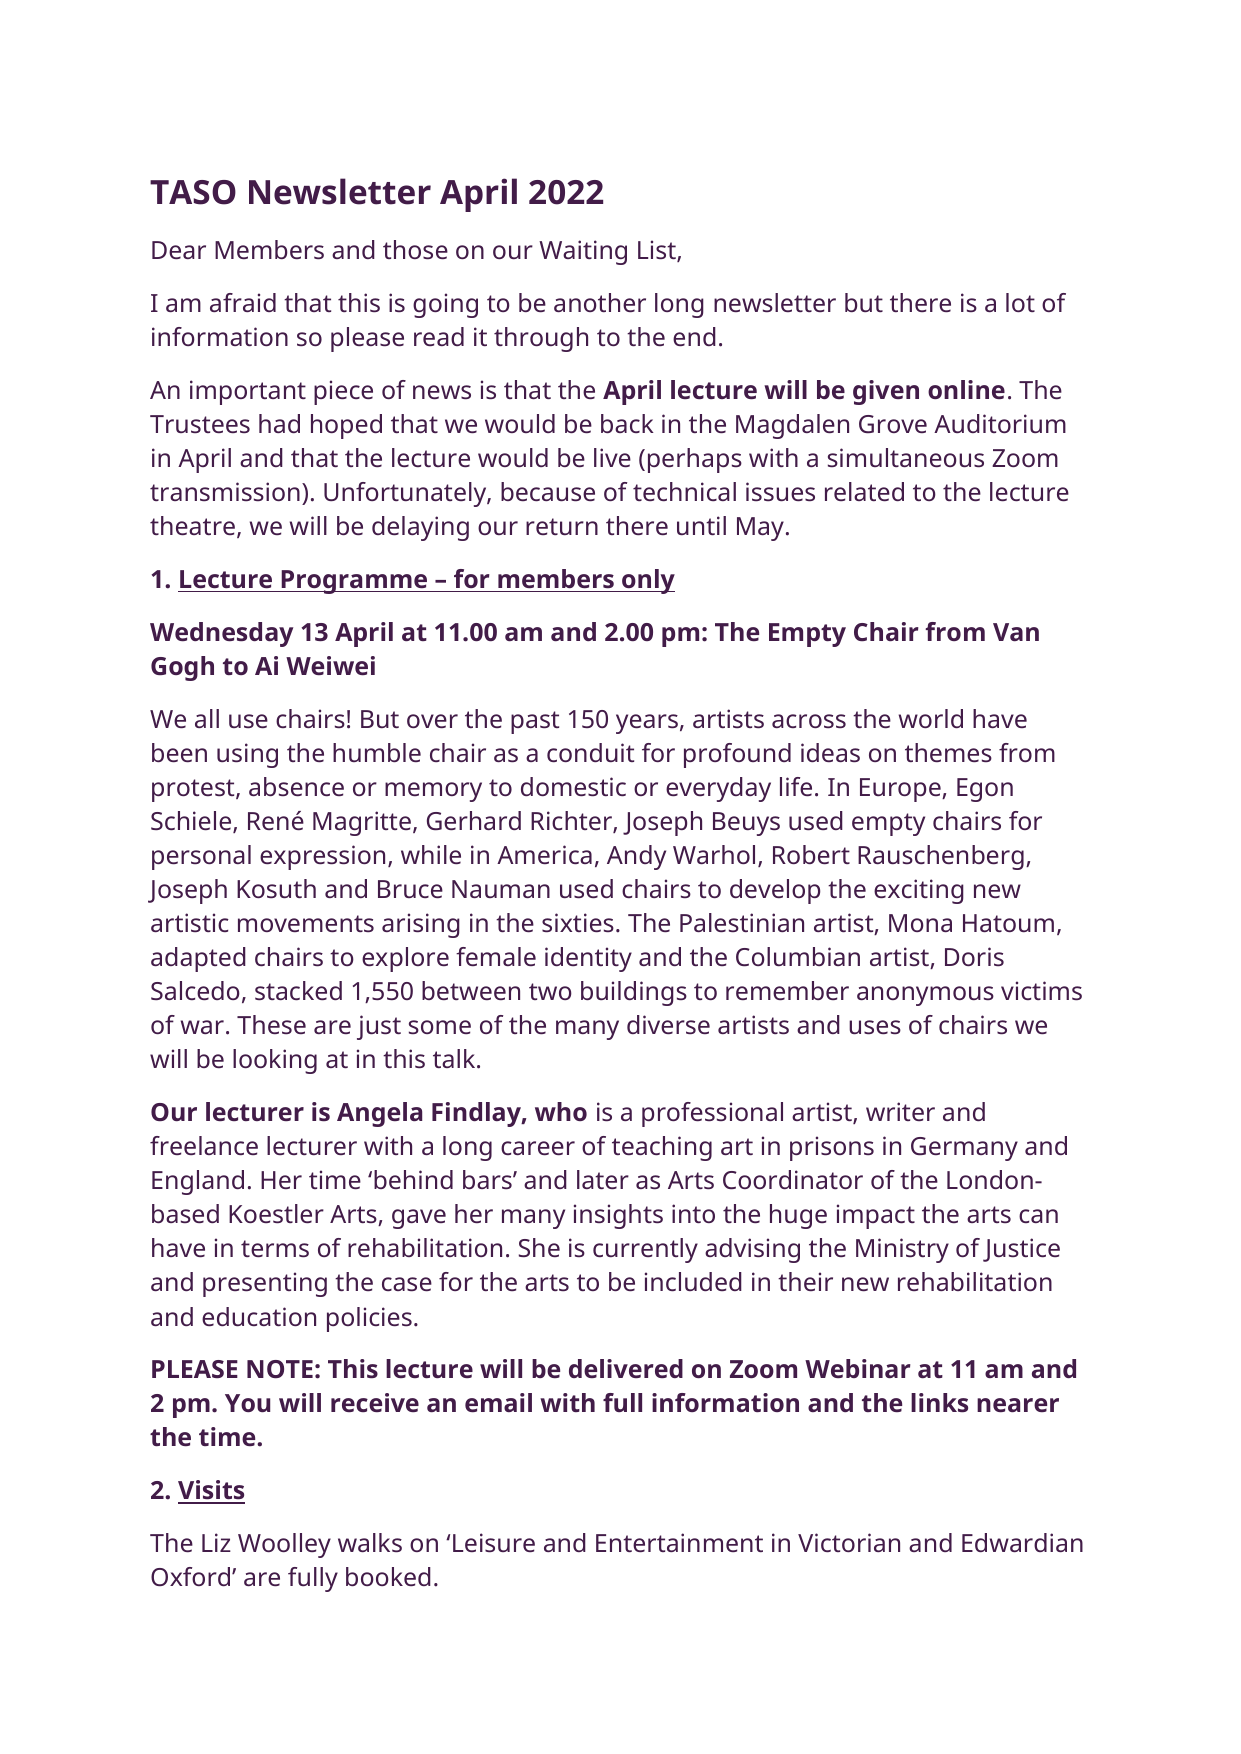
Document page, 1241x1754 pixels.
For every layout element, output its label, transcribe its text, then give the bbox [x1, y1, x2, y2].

text An important piece of news is that the April lecture will be given online. The Trustees had hoped that we would be back in the Magdalen Grove Auditorium in April and that the lecture would be live (perhaps with a simultaneous Zoom transmission). Unfortunately, because of technical issues related to the lecture theatre, we will be delaying our return there until May. [150, 373, 1090, 543]
text I am afraid that this is going to be another long newsletter but there is a lot of information so please read it through to the end. [150, 286, 1090, 354]
text 1. Lecture Programme – for members only [150, 562, 1090, 596]
text We all use chairs! But over the past 150 years, artists across the world have been using the humble chair as a conduit for profound ideas on themes from protest, absence or memory to domestic or everyday life. In Europe, Egon Schiele, René Magritte, Gerhard Richter, Joseph Beuys used empty chairs for personal expression, while in America, Andy Warhol, Robert Rauschenberg, Joseph Kosuth and Bruce Nauman used chairs to develop the exciting new artistic movements arising in the sixties. The Palestinian artist, Mona Hatoum, adapted chairs to explore female identity and the Columbian artist, Doris Salcedo, stacked 1,550 between two buildings to remember anonymous victims of war. These are just some of the many diverse artists and uses of chairs we will be looking at in this talk. [150, 701, 1090, 1076]
text Wednesday 13 April at 11.00 am and 2.00 pm: The Empty Chair from Van Gogh to Ai Weiwei [150, 614, 1090, 683]
text Dear Members and those on our Waiting List, [150, 233, 1090, 267]
text Our lecturer is Angela Findlay, who is a professional artist, writer and freelance lecturer with a long career of teaching art in prisons in Germany and England. Her time ‘behind bars’ and later as Arts Coordinator of the London-based Koestler Arts, gave her many insights into the huge impact the arts can have in terms of rehabilitation. She is currently advising the Ministry of Justice and presenting the case for the arts to be included in their new rehabilitation and education policies. [150, 1095, 1090, 1333]
text The Liz Woolley walks on ‘Leisure and Entertainment in Victorian and Edwardian Oxford’ are fully booked. [150, 1526, 1090, 1594]
text 2. Visits [150, 1473, 1090, 1507]
text TASO Newsletter April 2022 [150, 169, 1090, 214]
text PLEASE NOTE: This lecture will be delivered on Zoom Webinar at 11 am and 2 pm. You will receive an email with full information and the links nearer the time. [150, 1352, 1090, 1454]
